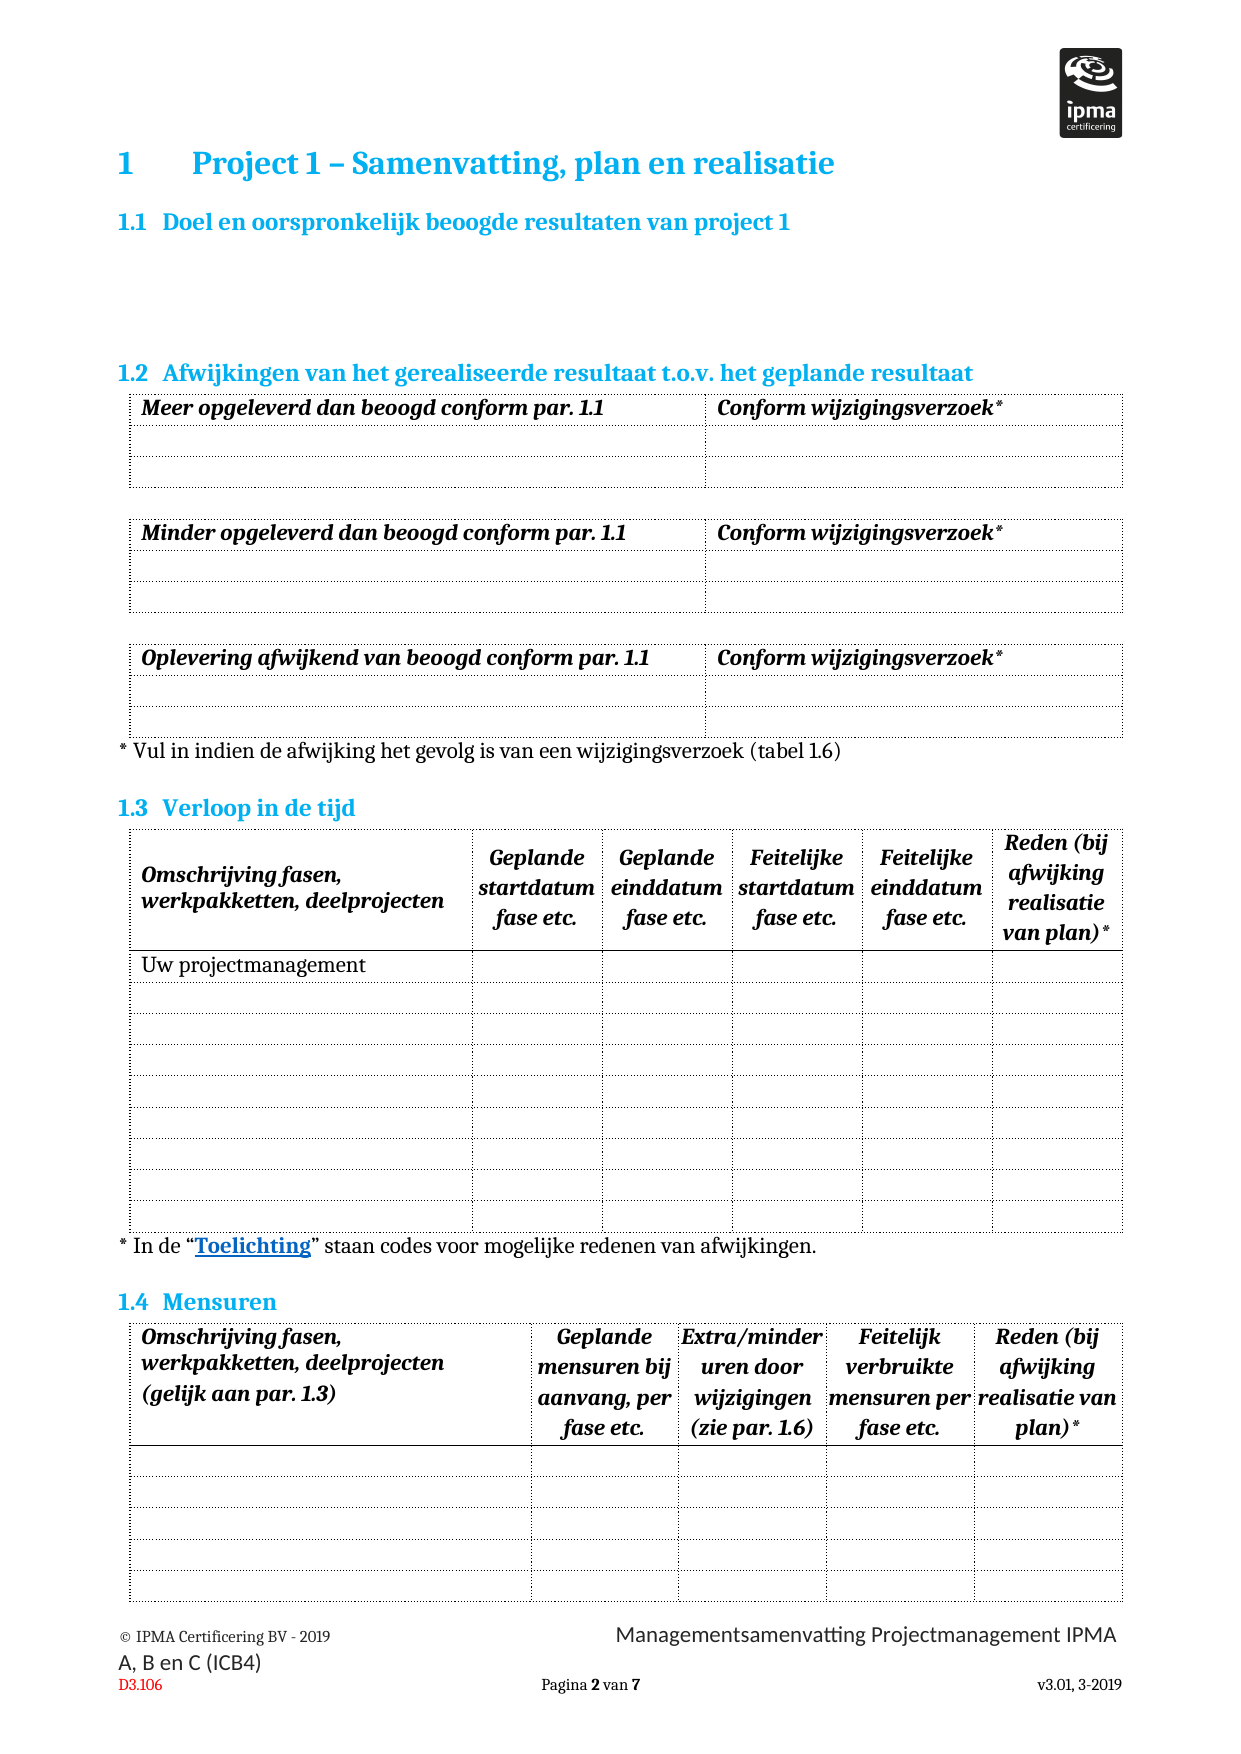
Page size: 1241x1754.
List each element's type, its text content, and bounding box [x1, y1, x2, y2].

table_cell [733, 1044, 862, 1075]
table_cell [603, 1075, 732, 1107]
table_cell [679, 1507, 827, 1538]
subtitle 1.3 Verloop in de tijd [118, 793, 1122, 822]
table_cell [863, 1138, 992, 1169]
table_cell [974, 1476, 1122, 1507]
table_cell [130, 1200, 473, 1232]
table_cell [992, 1075, 1122, 1107]
subtitle 1.4 Mensuren [118, 1288, 1122, 1317]
table_cell [974, 1507, 1122, 1538]
table_cell [706, 581, 1122, 612]
table_cell [992, 982, 1122, 1013]
table_header Conform wijzigingsverzoek* [706, 644, 1122, 675]
table_cell [473, 1200, 603, 1232]
table_cell [130, 1507, 531, 1538]
table_cell [974, 1446, 1122, 1476]
table_cell [733, 1013, 862, 1044]
table_cell [130, 1446, 531, 1476]
table_header Feitelijke startdatum fase etc. [733, 829, 862, 950]
table_cell [130, 982, 473, 1013]
table_cell [733, 1075, 862, 1107]
table_cell [733, 951, 862, 982]
table_header Minder opgeleverd dan beoogd conform par. 1.1 [130, 519, 706, 550]
table_cell [992, 951, 1122, 982]
table_cell [130, 1476, 531, 1507]
table_cell [130, 1138, 473, 1169]
table_cell [863, 1075, 992, 1107]
table_cell [827, 1539, 974, 1570]
table_cell [706, 550, 1122, 581]
table_cell [863, 1200, 992, 1232]
table_cell [706, 706, 1122, 737]
table_cell [531, 1570, 679, 1601]
table_cell [531, 1476, 679, 1507]
table_cell [827, 1476, 974, 1507]
table_header Geplande einddatum fase etc. [603, 829, 732, 950]
table_cell [827, 1446, 974, 1476]
table_header Meer opgeleverd dan beoogd conform par. 1.1 [130, 394, 706, 425]
table_header Conform wijzigingsverzoek* [706, 519, 1122, 550]
table_cell [863, 1044, 992, 1075]
subtitle 1.1 Doel en oorspronkelijk beoogde resultaten van project 1 [118, 208, 1122, 237]
table_cell [992, 1200, 1122, 1232]
table_cell [603, 1044, 732, 1075]
table_cell [827, 1570, 974, 1601]
table_cell [473, 951, 603, 982]
table_cell [603, 951, 732, 982]
table_cell [130, 456, 706, 487]
table_cell Uw projectmanagement [130, 951, 473, 982]
table_cell [733, 982, 862, 1013]
table_cell [992, 1169, 1122, 1200]
table_cell [706, 675, 1122, 706]
table_cell [531, 1507, 679, 1538]
subtitle 1 Project 1 – Samenvatting, plan en realisatie [118, 144, 1122, 183]
table_cell [473, 1138, 603, 1169]
table_cell [679, 1476, 827, 1507]
table_cell [863, 1107, 992, 1138]
table_cell [130, 1169, 473, 1200]
table_cell [473, 1013, 603, 1044]
table_cell [603, 982, 732, 1013]
table_cell [603, 1200, 732, 1232]
table_cell [473, 1169, 603, 1200]
table_cell [863, 1013, 992, 1044]
table_cell [130, 1044, 473, 1075]
table_cell [974, 1570, 1122, 1601]
table_cell [130, 1107, 473, 1138]
table_cell [706, 456, 1122, 487]
table_header Omschrijving fasen, werkpakketten, deelprojecten (gelijk aan par. 1.3) [130, 1323, 531, 1445]
table_header Conform wijzigingsverzoek* [706, 394, 1122, 425]
table_cell [863, 982, 992, 1013]
table_cell [473, 982, 603, 1013]
table_cell [473, 1075, 603, 1107]
text * Vul in indien de afwijking het gevolg is van een wijzigingsverzoek (tabel 1.6) [118, 738, 1122, 764]
table_header Geplande mensuren bij aanvang, per fase etc. [531, 1323, 679, 1445]
table_cell [130, 425, 706, 456]
table_cell [863, 951, 992, 982]
table_cell [974, 1539, 1122, 1570]
table_cell [473, 1107, 603, 1138]
table_cell [827, 1507, 974, 1538]
table_cell [733, 1107, 862, 1138]
table_cell [603, 1013, 732, 1044]
table_cell [733, 1200, 862, 1232]
table_cell [130, 1013, 473, 1044]
table_header Feitelijke einddatum fase etc. [863, 829, 992, 950]
table_cell [130, 1570, 531, 1601]
table_header Extra/minder uren door wijzigingen (zie par. 1.6) [679, 1323, 827, 1445]
table_cell [531, 1539, 679, 1570]
table_cell [130, 581, 706, 612]
table_cell [130, 675, 706, 706]
table_header Oplevering afwijkend van beoogd conform par. 1.1 [130, 644, 706, 675]
picture [1059, 48, 1123, 138]
table_header Reden (bij afwijking realisatie van plan)* [974, 1323, 1122, 1445]
table_cell [603, 1107, 732, 1138]
table_cell [130, 1539, 531, 1570]
table_cell [603, 1169, 732, 1200]
table_cell [992, 1138, 1122, 1169]
table_cell [679, 1446, 827, 1476]
table_cell [130, 1075, 473, 1107]
table_cell [863, 1169, 992, 1200]
table_header Feitelijk verbruikte mensuren per fase etc. [827, 1323, 974, 1445]
table_header Omschrijving fasen, werkpakketten, deelprojecten [130, 829, 473, 950]
subtitle 1.2 Afwijkingen van het gerealiseerde resultaat t.o.v. het geplande resultaat [118, 358, 1122, 387]
table_cell [531, 1446, 679, 1476]
table_cell [992, 1013, 1122, 1044]
table_header Geplande startdatum fase etc. [473, 829, 603, 950]
table_cell [679, 1539, 827, 1570]
table_header Reden (bij afwijking realisatie van plan)* [992, 829, 1122, 950]
table_cell [679, 1570, 827, 1601]
table_cell [706, 425, 1122, 456]
table_cell [733, 1169, 862, 1200]
table_cell [130, 706, 706, 737]
table_cell [603, 1138, 732, 1169]
table_cell [992, 1107, 1122, 1138]
text * In de “Toelichting” staan codes voor mogelijke redenen van afwijkingen. [118, 1233, 1122, 1259]
table_cell [473, 1044, 603, 1075]
table_cell [130, 550, 706, 581]
table_cell [992, 1044, 1122, 1075]
table_cell [733, 1138, 862, 1169]
